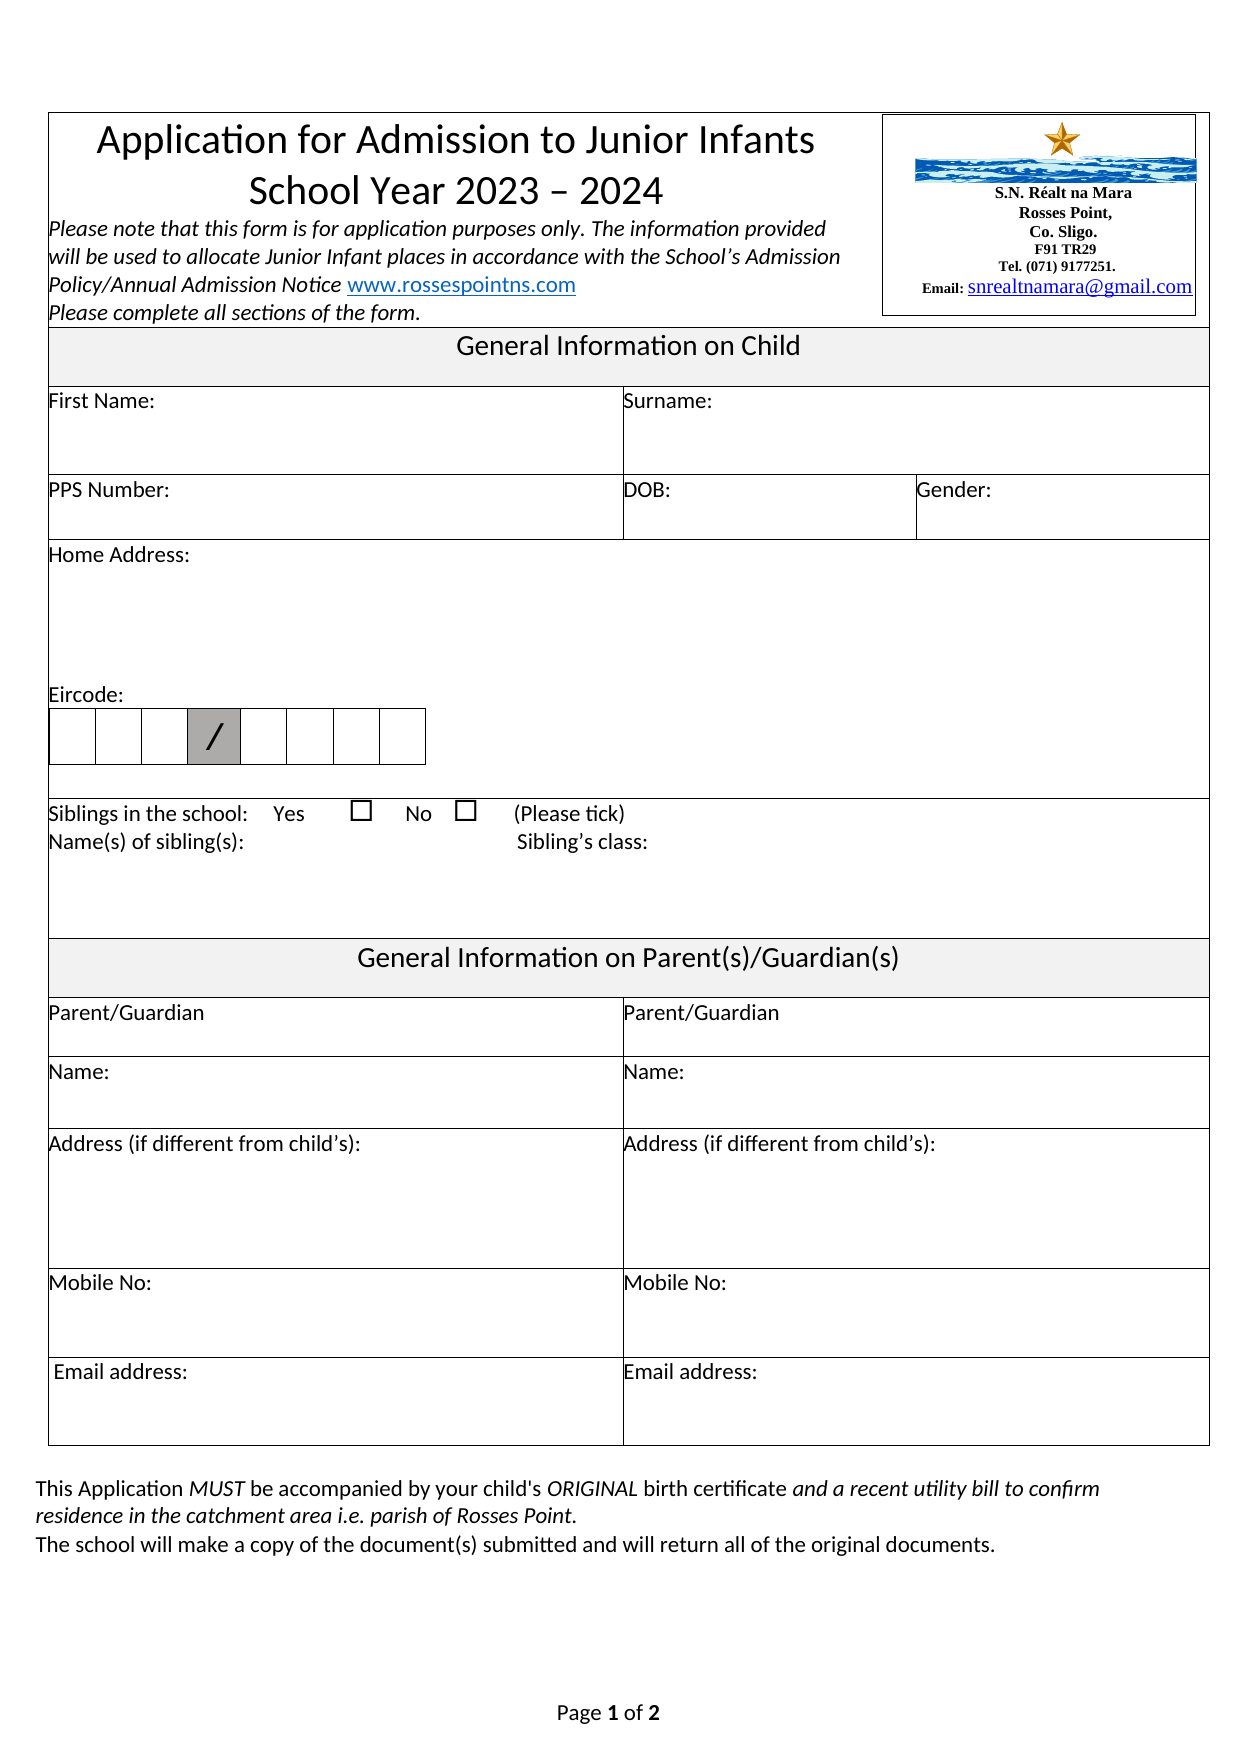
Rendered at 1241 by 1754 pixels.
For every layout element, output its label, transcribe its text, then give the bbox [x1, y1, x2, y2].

table_cell First Name: [49, 387, 623, 474]
table_cell Parent/Guardian [624, 998, 1209, 1056]
table_cell Parent/Guardian [49, 998, 623, 1056]
table_cell General Information on Child [49, 328, 1209, 386]
text The school will make a copy of the document(s) submitted and will return all of the original documents. [35, 1530, 1181, 1558]
table_cell Address (if different from child’s): [624, 1129, 1209, 1268]
table_cell Address (if different from child’s): [49, 1129, 623, 1268]
table_cell Name: [624, 1057, 1209, 1128]
table_cell General Information on Parent(s)/Guardian(s) [49, 939, 1209, 997]
table_cell Name: [49, 1057, 623, 1128]
table_cell Mobile No: [624, 1269, 1209, 1357]
table_header Application for Admission to Junior Infants School Year 2023 – 2024 Please note that this form is for application purposes only. The information provided will be used to allocate Junior Infant places in accordance with the School’s Admission Policy/Annual Admission Notice www.rossespointns.com Please complete all sections of the form. [49, 113, 1209, 327]
table_cell Mobile No: [49, 1269, 623, 1357]
text This Application MUST be accompanied by your child's ORIGINAL birth certificate and a recent utility bill to confirm residence in the catchment area i.e. parish of Rosses Point. [35, 1474, 1181, 1530]
table_cell Email address: [624, 1358, 1209, 1445]
table_cell Siblings in the school: Yes No (Please tick) Name(s) of sibling(s): Sibling’s class: [49, 799, 1209, 938]
table_cell Gender: [917, 475, 1209, 539]
table_cell Surname: [624, 387, 1209, 474]
table_cell Email address: [49, 1358, 623, 1445]
table_cell DOB: [624, 475, 916, 539]
table_cell Home Address: Eircode: [49, 540, 1209, 798]
table_cell PPS Number: [49, 475, 623, 539]
